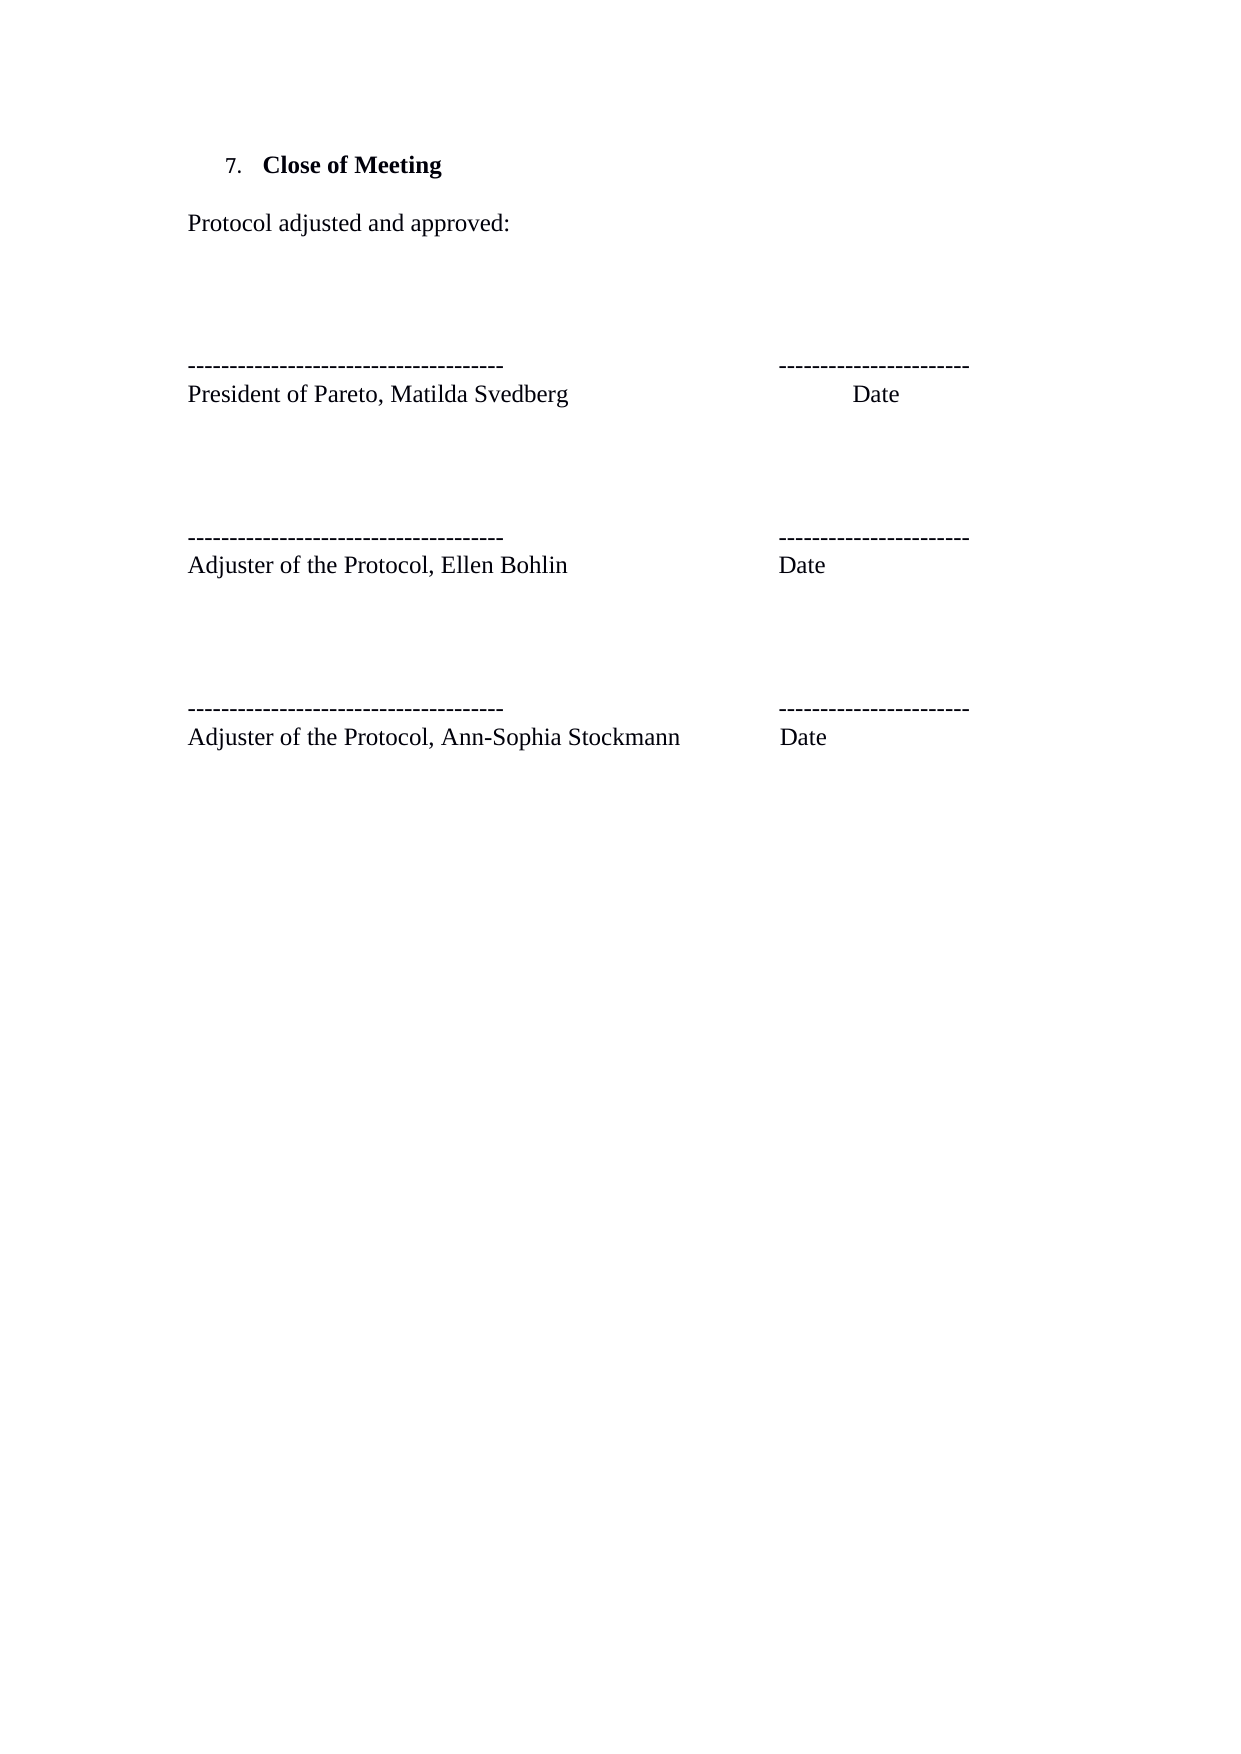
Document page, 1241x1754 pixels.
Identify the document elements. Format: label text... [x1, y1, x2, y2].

text -------------------------------------- ----------------------- [187, 522, 1053, 550]
text -------------------------------------- ----------------------- [187, 693, 1053, 722]
text Protocol adjusted and approved: [187, 208, 1053, 237]
text -------------------------------------- ----------------------- [187, 350, 1053, 379]
text President of Pareto, Matilda Svedberg Date [187, 379, 1053, 408]
text Adjuster of the Protocol, Ellen Bohlin Date [187, 550, 1053, 579]
list Close of Meeting [225, 150, 1053, 179]
text Adjuster of the Protocol, Ann-Sophia Stockmann Date [187, 722, 1053, 750]
